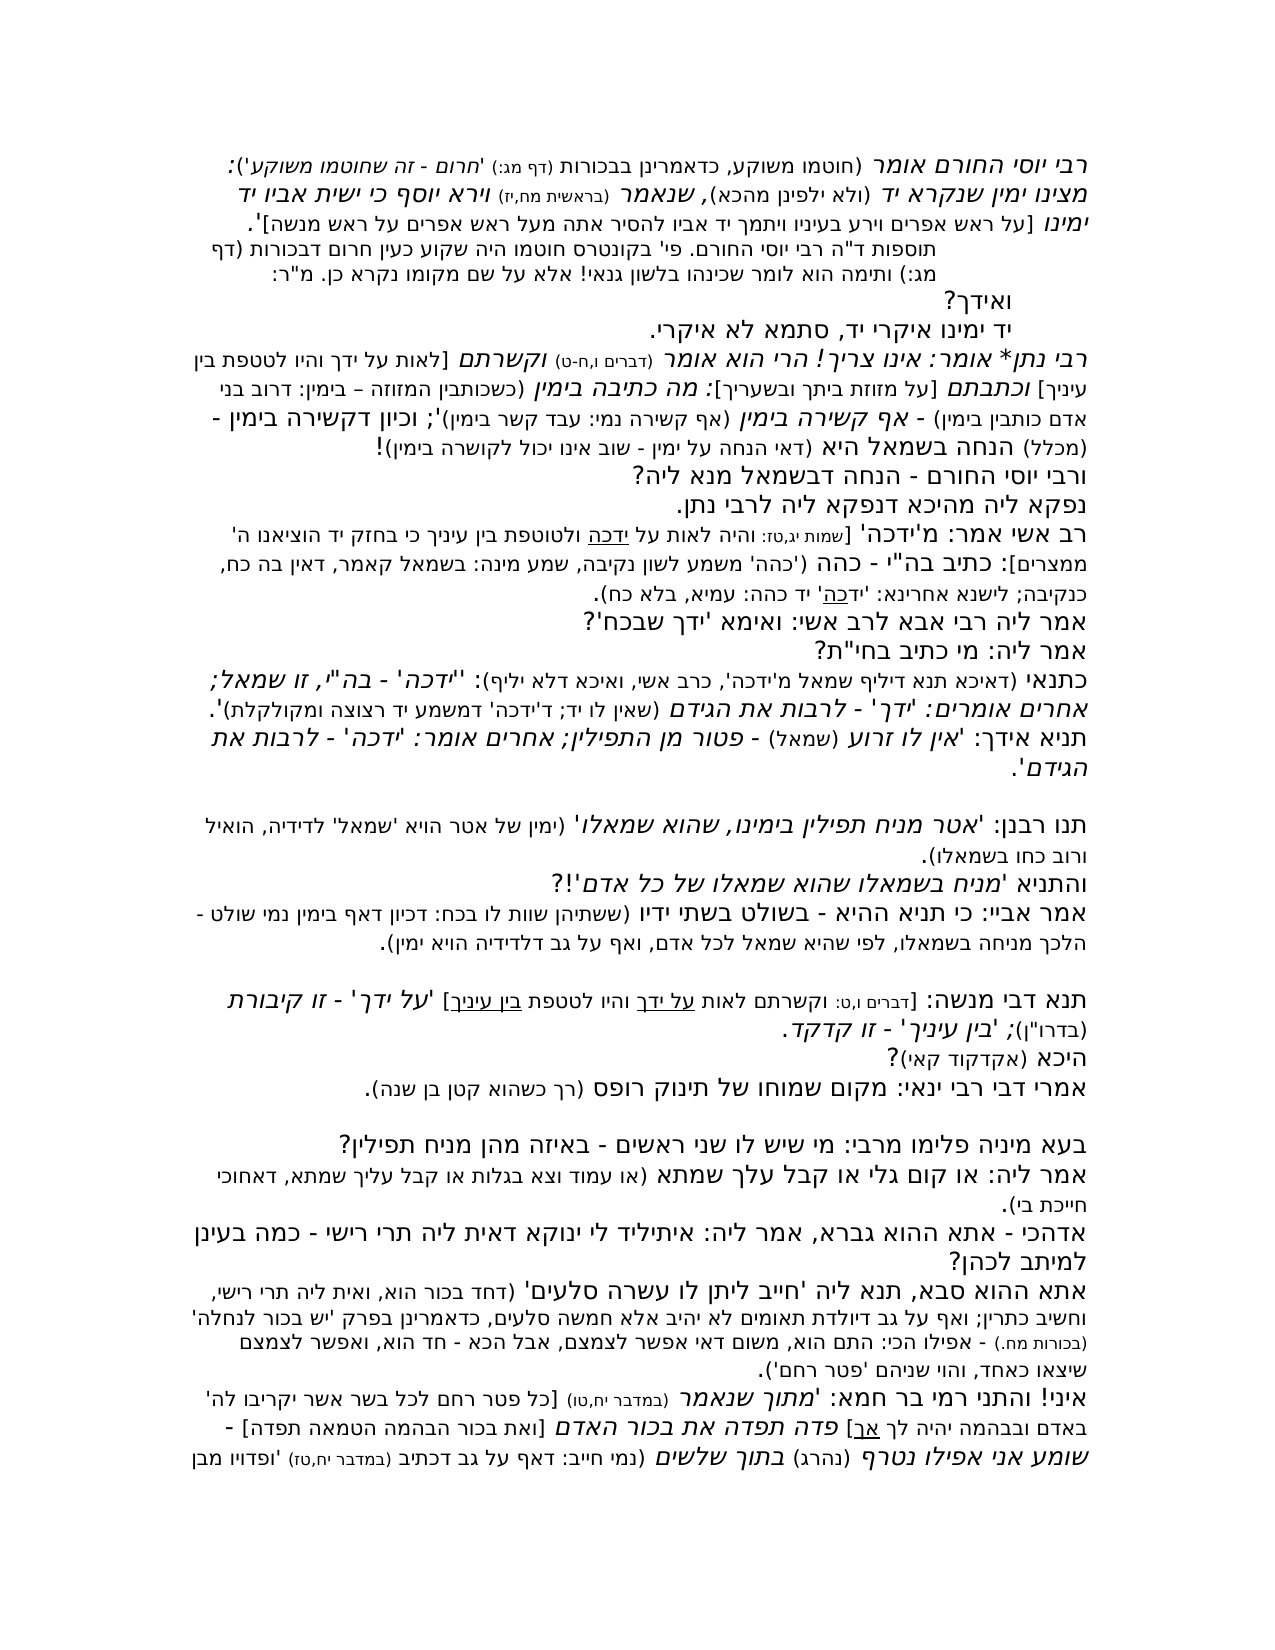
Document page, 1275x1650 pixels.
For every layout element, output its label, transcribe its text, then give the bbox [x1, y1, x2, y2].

text נפקא ליה מהיכא דנפקא ליה לרבי נתן. [187, 490, 1087, 519]
text ורבי יוסי החורם - הנחה דבשמאל מנא ליה? [187, 461, 1087, 490]
text והתניא 'מניח בשמאלו שהוא שמאלו של כל אדם'!? [187, 869, 1087, 898]
text אמרי דבי רבי ינאי: מקום שמוחו של תינוק רופס (רך כשהוא קטן בן שנה). [187, 1073, 1087, 1102]
text ואידך? [187, 286, 1012, 315]
text אמר ליה: או קום גלי או קבל עלך שמתא (או עמוד וצא בגלות או קבל עליך שמתא, דאחוכי חייכת בי). [187, 1160, 1087, 1218]
text רבי יוסי החורם אומר (חוטמו משוקע, כדאמרינן בבכורות (דף מג:) 'חרום - זה שחוטמו משוקע'): מצינו ימין שנקרא יד (ולא ילפינן מהכא), שנאמר (בראשית מח,יז) וירא יוסף כי ישית אביו יד ימינו [על ראש אפרים וירע בעיניו ויתמך יד אביו להסיר אתה מעל ראש אפרים על ראש מנשה]'. [187, 150, 1087, 237]
text היכא (אקדקוד קאי)? [187, 1043, 1087, 1073]
text כתנאי (דאיכא תנא דיליף שמאל מ'ידכה', כרב אשי, ואיכא דלא יליף): ''ידכה' - בה"י, זו שמאל; אחרים אומרים: 'ידך' - לרבות את הגידם (שאין לו יד; ד'ידכה' דמשמע יד רצוצה ומקולקלת)'. [187, 665, 1087, 723]
text בעא מיניה פלימו מרבי: מי שיש לו שני ראשים - באיזה מהן מניח תפילין? [187, 1131, 1087, 1160]
text תוספות ד"ה רבי יוסי החורם. פי' בקונטרס חוטמו היה שקוע כעין חרום דבכורות (דף מג:) ותימה הוא לומר שכינהו בלשון גנאי! אלא על שם מקומו נקרא כן. מ"ר: [187, 237, 937, 286]
text תנו רבנן: 'אטר מניח תפילין בימינו, שהוא שמאלו' (ימין של אטר הויא 'שמאל' לדידיה, הואיל ורוב כחו בשמאלו). [187, 811, 1087, 869]
text רבי נתן* אומר: אינו צריך! הרי הוא אומר (דברים ו,ח-ט) וקשרתם [לאות על ידך והיו לטטפת בין עיניך] וכתבתם [על מזוזת ביתך ובשעריך]: מה כתיבה בימין (כשכותבין המזוזה – בימין: דרוב בני אדם כותבין בימין) - אף קשירה בימין (אף קשירה נמי: עבד קשר בימין)'; וכיון דקשירה בימין - (מכלל) הנחה בשמאל היא (דאי הנחה על ימין - שוב אינו יכול לקושרה בימין)! [187, 344, 1087, 461]
text אמר אביי: כי תניא ההיא - בשולט בשתי ידיו (ששתיהן שוות לו בכח: דכיון דאף בימין נמי שולט - הלכך מניחה בשמאלו, לפי שהיא שמאל לכל אדם, ואף על גב דלדידיה הויא ימין). [187, 898, 1087, 956]
text רב אשי אמר: מ'ידכה' [שמות יג,טז: והיה לאות על ידכה ולטוטפת בין עיניך כי בחזק יד הוציאנו ה' ממצרים]: כתיב בה"י - כהה ('כהה' משמע לשון נקיבה, שמע מינה: בשמאל קאמר, דאין בה כח, כנקיבה; לישנא אחרינא: 'ידכה' יד כהה: עמיא, בלא כח). [187, 519, 1087, 607]
text אמר ליה רבי אבא לרב אשי: ואימא 'ידך שבכח'? [187, 607, 1087, 636]
text תנא דבי מנשה: [דברים ו,ט: וקשרתם לאות על ידך והיו לטטפת בין עיניך] 'על ידך' - זו קיבורת (בדרו"ן); 'בין עיניך' - זו קדקד. [187, 985, 1087, 1043]
text תניא אידך: 'אין לו זרוע (שמאל) - פטור מן התפילין; אחרים אומר: 'ידכה' - לרבות את הגידם'. [187, 723, 1087, 782]
text אדהכי - אתא ההוא גברא, אמר ליה: איתיליד לי ינוקא דאית ליה תרי רישי - כמה בעינן למיתב לכהן? [187, 1218, 1087, 1276]
text אתא ההוא סבא, תנא ליה 'חייב ליתן לו עשרה סלעים' (דחד בכור הוא, ואית ליה תרי רישי, וחשיב כתרין; ואף על גב דיולדת תאומים לא יהיב אלא חמשה סלעים, כדאמרינן בפרק 'יש בכור לנחלה' (בכורות מח.) - אפילו הכי: התם הוא, משום דאי אפשר לצמצם, אבל הכא - חד הוא, ואפשר לצמצם שיצאו כאחד, והוי שניהם 'פטר רחם'). [187, 1276, 1087, 1383]
text יד ימינו איקרי יד, סתמא לא איקרי. [187, 315, 1012, 344]
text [187, 1383, 1087, 1471]
text אמר ליה: מי כתיב בחי"ת? [187, 636, 1087, 665]
